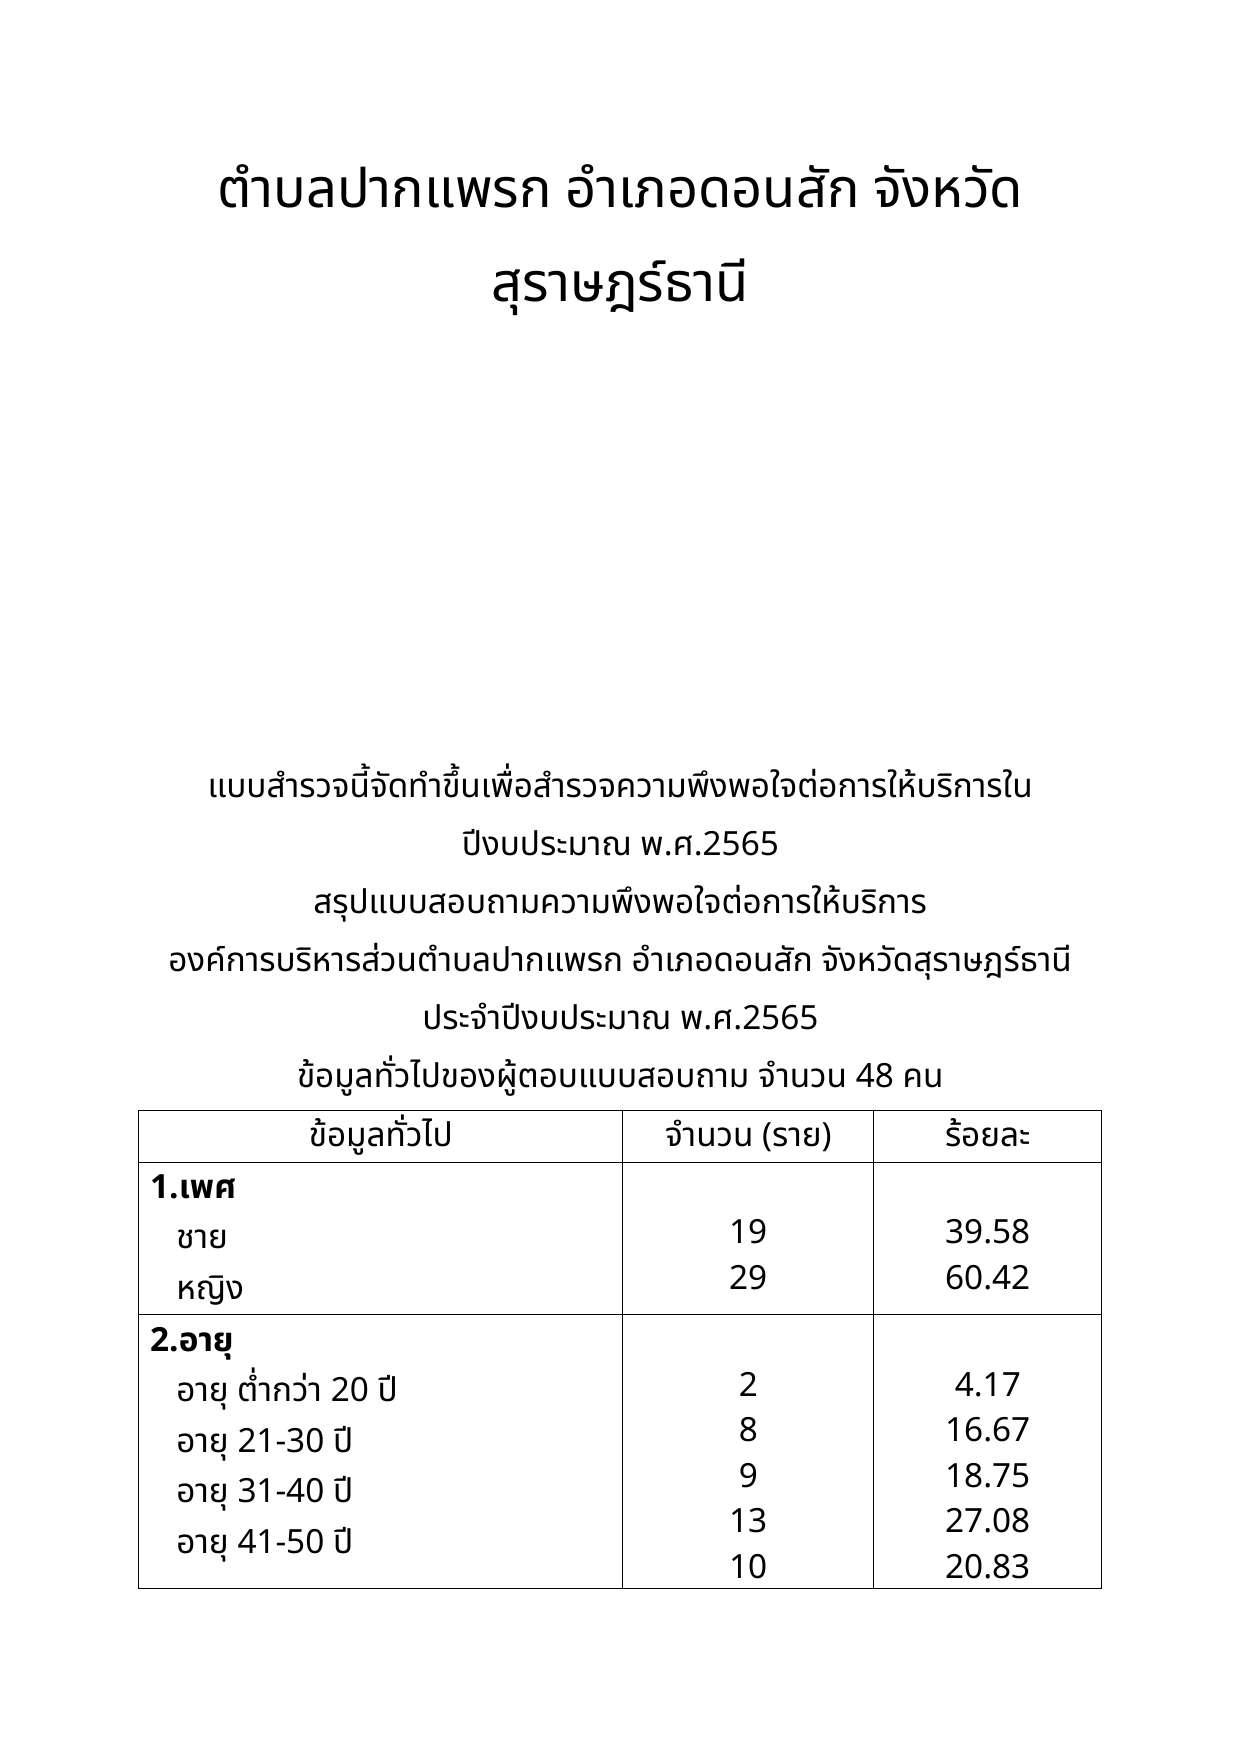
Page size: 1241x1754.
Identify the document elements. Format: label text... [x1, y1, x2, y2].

table_cell 2 8 9 13 10 6 [623, 1315, 873, 1588]
table_header ร้อยละ [874, 1111, 1101, 1162]
text ประจำปีงบประมาณ พ.ศ.2565 [150, 994, 1090, 1044]
table_cell 19 29 [623, 1163, 873, 1314]
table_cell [139, 1315, 622, 1588]
text สรุปแบบสอบถามความพึงพอใจต่อการให้บริการ [150, 878, 1090, 928]
text ตำบลปากแพรก อำเภอดอนสัก จังหวัดสุราษฎร์ธานี [150, 150, 1090, 326]
table_cell 39.58 60.42 [874, 1163, 1101, 1314]
table_header ข้อมูลทั่วไป [139, 1111, 622, 1162]
text แบบสำรวจนี้จัดทำขึ้นเพื่อสำรวจความพึงพอใจต่อการให้บริการในปีงบประมาณ พ.ศ.2565 [150, 762, 1090, 871]
text ข้อมูลทั่วไปของผู้ตอบแบบสอบถาม จำนวน 48 คน [150, 1052, 1090, 1103]
text องค์การบริหารส่วนตำบลปากแพรก อำเภอดอนสัก จังหวัดสุราษฎร์ธานี [150, 936, 1090, 986]
table_header จำนวน (ราย) [623, 1111, 873, 1162]
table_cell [874, 1315, 1101, 1588]
table_cell 1.เพศ ชาย หญิง [139, 1163, 622, 1314]
